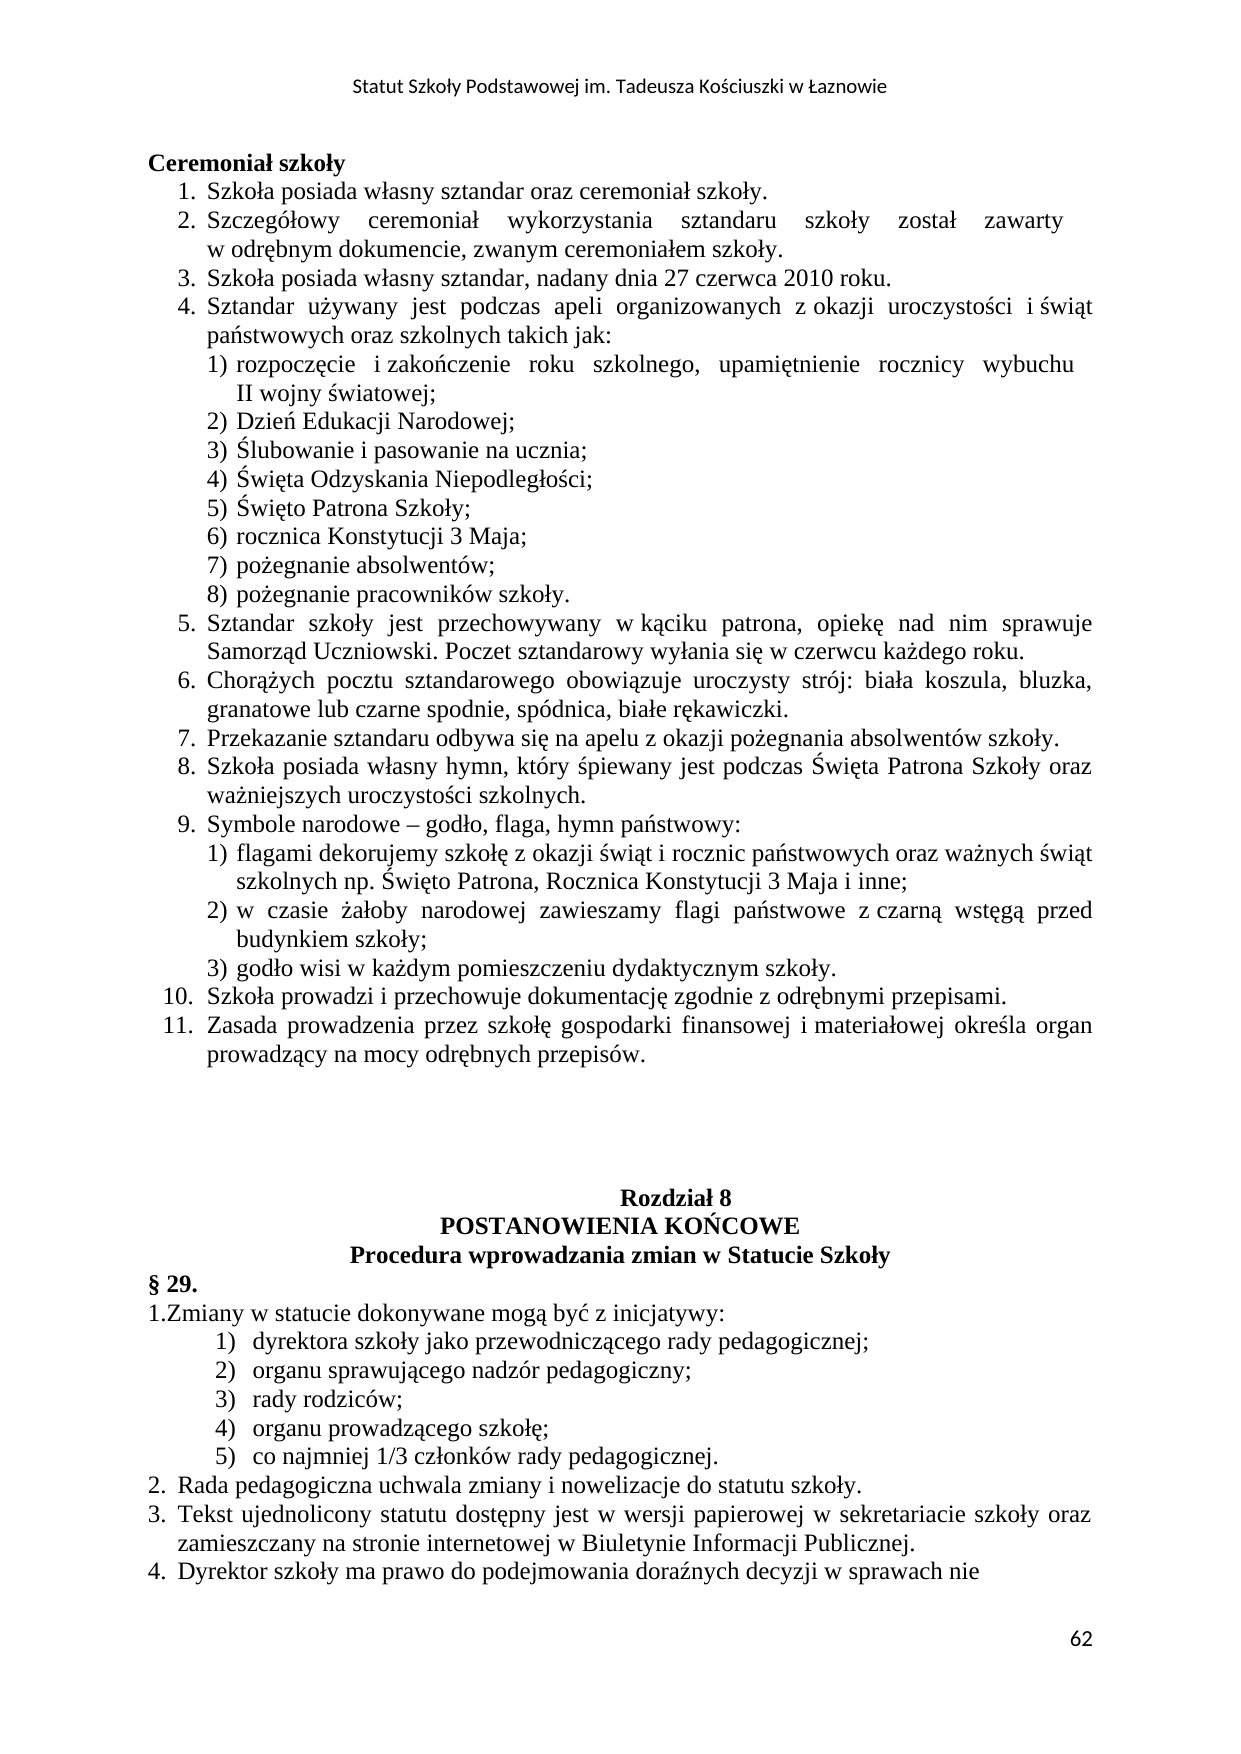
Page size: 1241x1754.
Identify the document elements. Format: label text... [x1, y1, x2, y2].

list godło wisi w każdym pomieszczeniu dydaktycznym szkoły. [207, 953, 1093, 981]
list Ceremoniał szkoły [148, 148, 1093, 176]
list rady rodziców; [215, 1384, 1093, 1413]
text Procedura wprowadzania zmian w Statucie Szkoły [148, 1240, 1093, 1269]
list Szczegółowy ceremoniał wykorzystania sztandaru szkoły został zawarty w odrębnym dokumencie, zwanym ceremoniałem szkoły. [177, 205, 1093, 263]
list rozpoczęcie i zakończenie roku szkolnego, upamiętnienie rocznicy wybuchu II wojny światowej; [207, 349, 1093, 406]
list organu prowadzącego szkołę; [215, 1413, 1093, 1441]
list Szkoła prowadzi i przechowuje dokumentację zgodnie z odrębnymi przepisami. [162, 981, 1093, 1010]
list Zasada prowadzenia przez szkołę gospodarki finansowej i materiałowej określa organ prowadzący na mocy odrębnych przepisów. [162, 1010, 1093, 1068]
list w czasie żałoby narodowej zawieszamy flagi państwowe z czarną wstęgą przed budynkiem szkoły; [207, 895, 1093, 953]
list Szkoła posiada własny hymn, który śpiewany jest podczas Święta Patrona Szkoły oraz ważniejszych uroczystości szkolnych. [177, 751, 1093, 809]
list Tekst ujednolicony statutu dostępny jest w wersji papierowej w sekretariacie szkoły oraz zamieszczany na stronie internetowej w Biuletynie Informacji Publicznej. [148, 1499, 1093, 1556]
list Przekazanie sztandaru odbywa się na apelu z okazji pożegnania absolwentów szkoły. [177, 723, 1093, 751]
list Symbole narodowe – godło, flaga, hymn państwowy: [177, 809, 1093, 838]
text § 29. [148, 1269, 1093, 1298]
list Święta Odzyskania Niepodległości; [207, 464, 1093, 493]
list Święto Patrona Szkoły; [207, 493, 1093, 521]
list Szkoła posiada własny sztandar oraz ceremoniał szkoły. [177, 176, 1093, 205]
list pożegnanie absolwentów; [207, 550, 1093, 579]
list organu sprawującego nadzór pedagogiczny; [215, 1355, 1093, 1384]
list Rozdział 8 [259, 1183, 1093, 1211]
list Chorążych pocztu sztandarowego obowiązuje uroczysty strój: biała koszula, bluzka, granatowe lub czarne spodnie, spódnica, białe rękawiczki. [177, 665, 1093, 723]
list co najmniej 1/3 członków rady pedagogicznej. [215, 1441, 1093, 1470]
list Sztandar szkoły jest przechowywany w kąciku patrona, opiekę nad nim sprawuje Samorząd Uczniowski. Poczet sztandarowy wyłania się w czerwcu każdego roku. [177, 608, 1093, 665]
text 1.Zmiany w statucie dokonywane mogą być z inicjatywy: [148, 1298, 1093, 1326]
list rocznica Konstytucji 3 Maja; [207, 521, 1093, 550]
text POSTANOWIENIA KOŃCOWE [148, 1211, 1093, 1240]
list Dzień Edukacji Narodowej; [207, 406, 1093, 435]
list Rada pedagogiczna uchwala zmiany i nowelizacje do statutu szkoły. [148, 1470, 1093, 1499]
list Szkoła posiada własny sztandar, nadany dnia 27 czerwca 2010 roku. [177, 263, 1093, 291]
list Dyrektor szkoły ma prawo do podejmowania doraźnych decyzji w sprawach nie [148, 1556, 1093, 1585]
list Ślubowanie i pasowanie na ucznia; [207, 435, 1093, 464]
list pożegnanie pracowników szkoły. [207, 579, 1093, 608]
list Sztandar używany jest podczas apeli organizowanych z okazji uroczystości i świąt państwowych oraz szkolnych takich jak: [177, 291, 1093, 349]
list dyrektora szkoły jako przewodniczącego rady pedagogicznej; [215, 1326, 1093, 1355]
list flagami dekorujemy szkołę z okazji świąt i rocznic państwowych oraz ważnych świąt szkolnych np. Święto Patrona, Rocznica Konstytucji 3 Maja i inne; [207, 838, 1093, 895]
